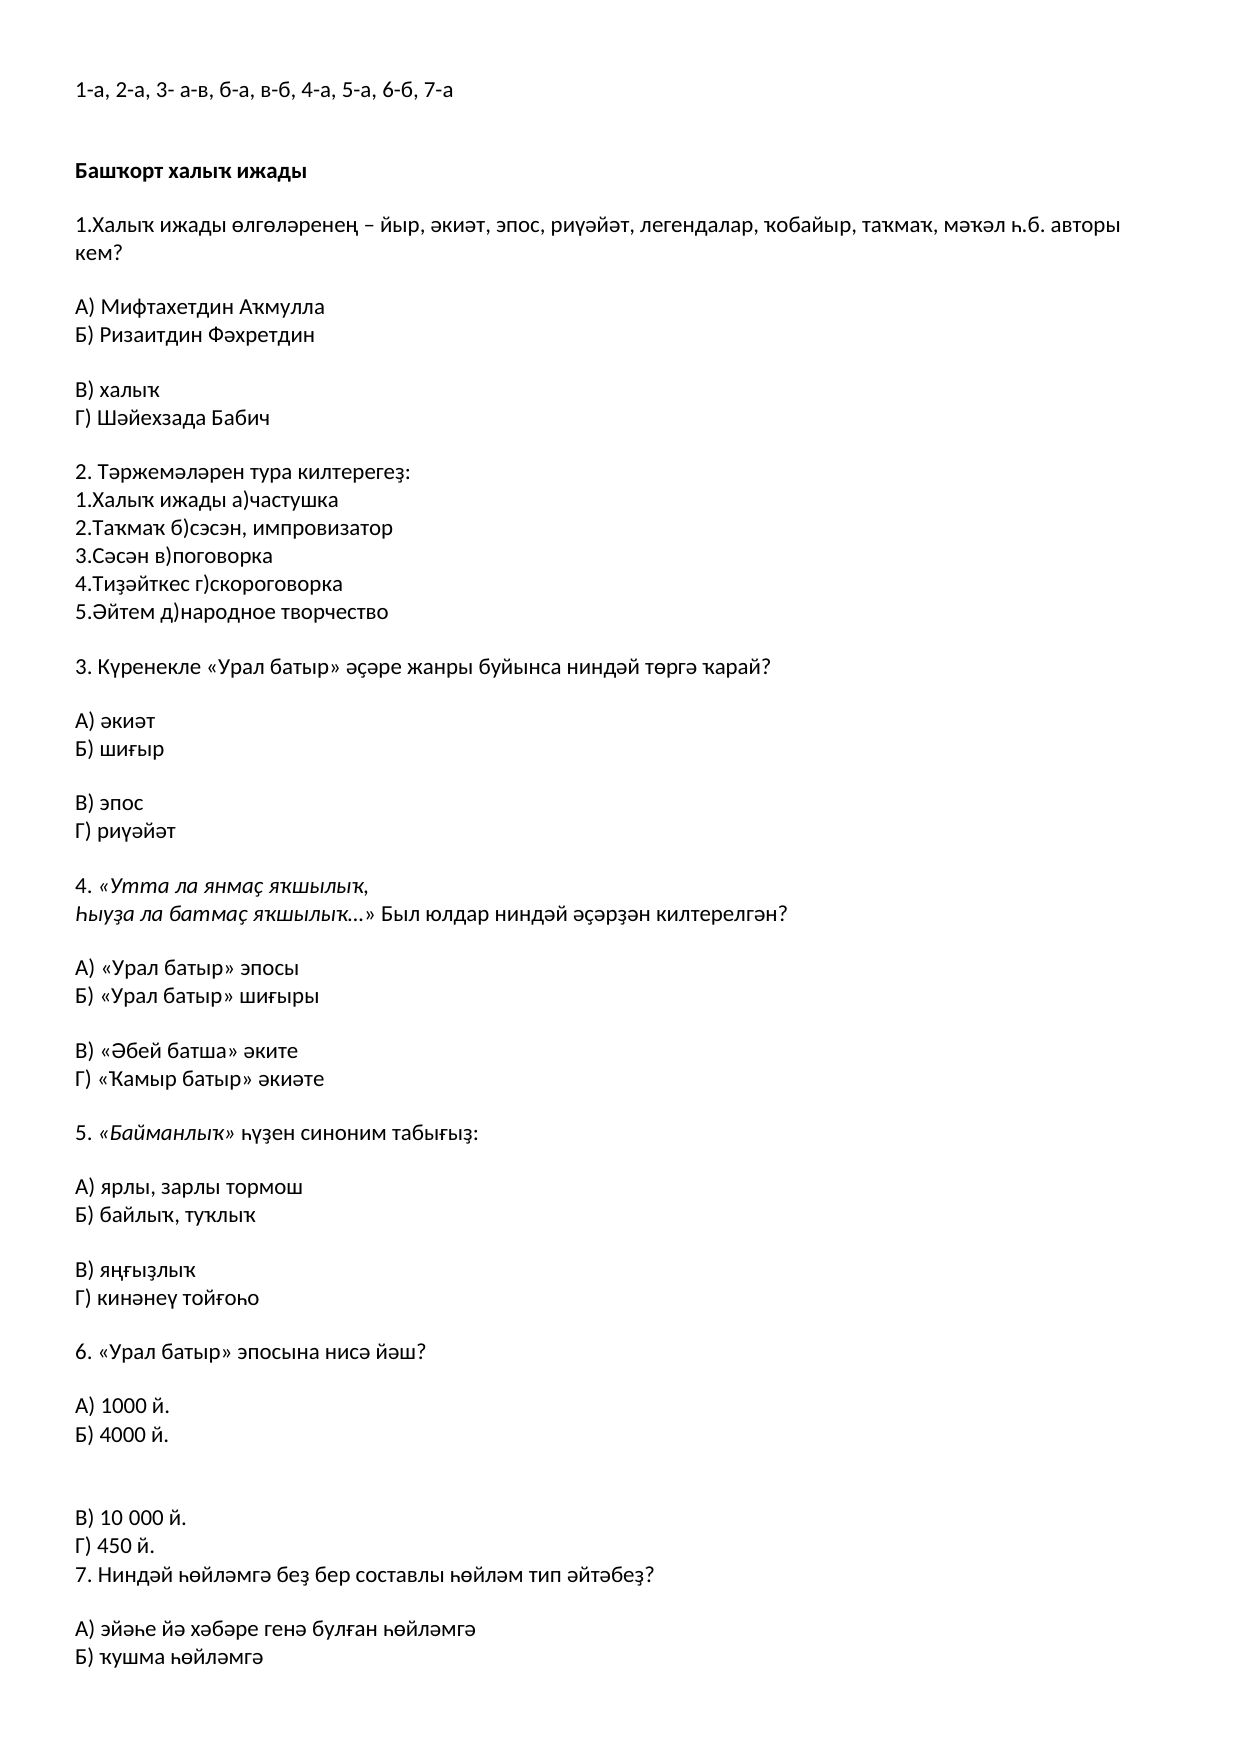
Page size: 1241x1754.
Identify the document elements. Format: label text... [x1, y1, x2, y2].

text Б) «Урал батыр» шиғыры [75, 981, 1165, 1009]
text В) халыҡ [75, 375, 1165, 403]
text 2.Таҡмаҡ б)сэсэн, импровизатор [75, 513, 1165, 541]
text 1-а, 2-а, 3- а-в, б-а, в-б, 4-а, 5-а, 6-б, 7-а [75, 75, 1165, 103]
text 3. Күренекле «Урал батыр» әҫәре жанры буйынса ниндәй төргә ҡарай? [75, 652, 1165, 680]
text 5.Әйтем д)народное творчество [75, 597, 1165, 625]
text Б) 4000 й. [75, 1420, 1165, 1448]
text Г) кинәнеү тойғоһо [75, 1283, 1165, 1311]
text 7. Ниндәй һөйләмгә беҙ бер составлы һөйләм тип әйтәбеҙ? [75, 1560, 1165, 1588]
text 1.Халыҡ ижады өлгөләренең – йыр, әкиәт, эпос, риүәйәт, легендалар, ҡобайыр, таҡмаҡ, мәҡәл һ.б. авторы кем? [75, 210, 1165, 266]
text 4. «Утта ла янмаҫ яҡшылыҡ, [75, 871, 1165, 899]
text А) әкиәт [75, 706, 1165, 734]
text Б) Ризаитдин Фәхретдин [75, 321, 1165, 348]
text 3.Сәсән в)поговорка [75, 541, 1165, 569]
text А) 1000 й. [75, 1392, 1165, 1420]
text В) «Әбей батша» әките [75, 1036, 1165, 1064]
text 5. «Байманлыҡ» һүҙен синоним табығыҙ: [75, 1118, 1165, 1146]
text Һыуҙа ла батмаҫ яҡшылыҡ…» Был юлдар ниндәй әҫәрҙән килтерелгән? [75, 899, 1165, 927]
text В) эпос [75, 788, 1165, 817]
text 2. Тәржемәләрен тура килтерегеҙ: [75, 457, 1165, 485]
text Г) Шәйехзада Бабич [75, 403, 1165, 431]
text А) «Урал батыр» эпосы [75, 953, 1165, 981]
text Б) байлыҡ, туҡлыҡ [75, 1201, 1165, 1228]
text Б) шиғыр [75, 734, 1165, 762]
text Г) риүәйәт [75, 817, 1165, 844]
text Б) ҡушма һөйләмгә [75, 1642, 1165, 1670]
text А) ярлы, зарлы тормош [75, 1172, 1165, 1201]
text А) эйәһе йә хәбәре генә булған һөйләмгә [75, 1614, 1165, 1642]
text Г) «Ҡамыр батыр» әкиәте [75, 1064, 1165, 1092]
text В) 10 000 й. [75, 1500, 1165, 1532]
text А) Мифтахетдин Аҡмулла [75, 292, 1165, 321]
text 6. «Урал батыр» эпосына нисә йәш? [75, 1337, 1165, 1365]
text 1.Халыҡ ижады а)частушка [75, 485, 1165, 513]
text 4.Тиҙәйткес г)скороговорка [75, 569, 1165, 597]
text Г) 450 й. [75, 1532, 1165, 1560]
text В) яңғыҙлыҡ [75, 1255, 1165, 1283]
text Башҡорт халыҡ ижады [75, 156, 1165, 184]
